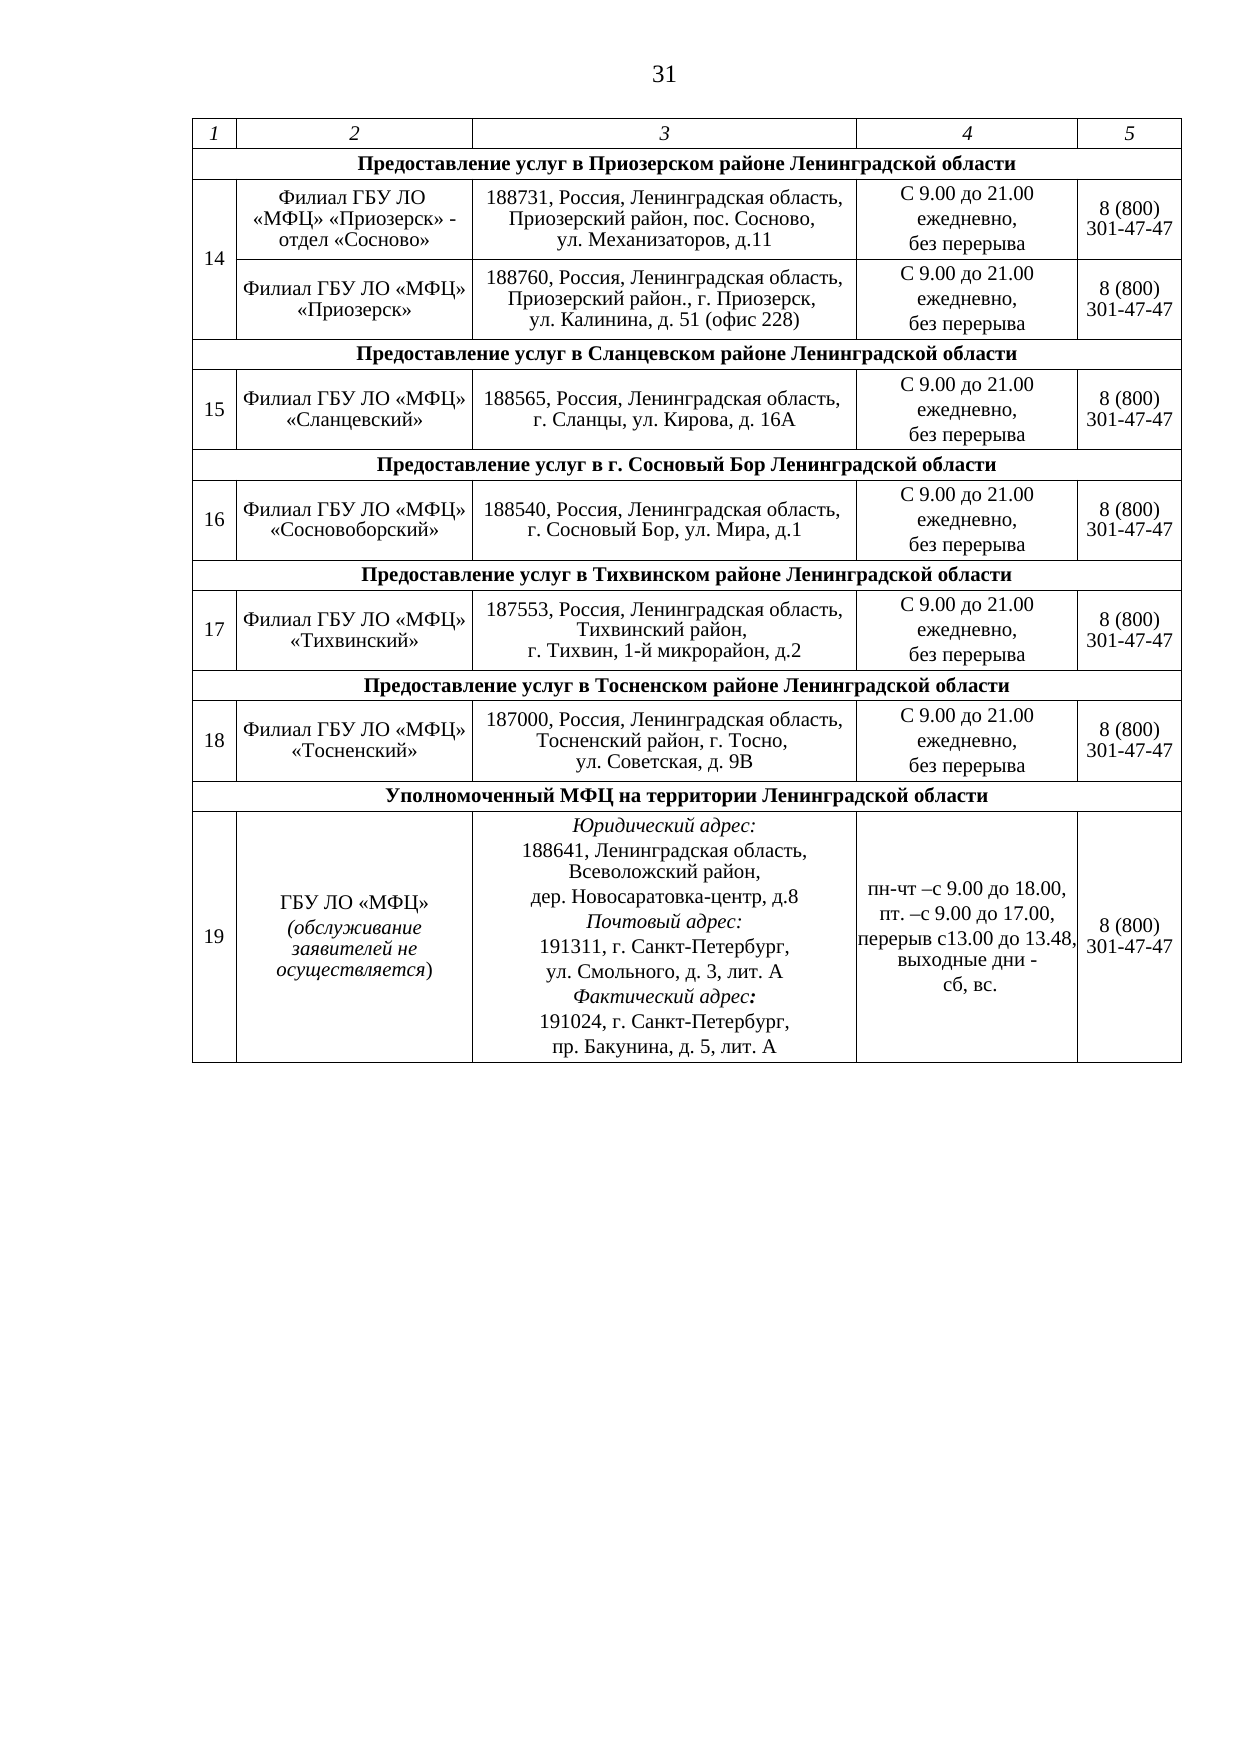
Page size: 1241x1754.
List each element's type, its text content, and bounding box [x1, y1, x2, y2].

table_header 2 [237, 119, 472, 148]
table_cell 8 (800) 301-47-47 [1078, 260, 1181, 339]
table_cell 188565, Россия, Ленинградская область, г. Сланцы, ул. Кирова, д. 16А [473, 370, 856, 449]
table_cell С 9.00 до 21.00 ежедневно, без перерыва [857, 701, 1077, 781]
table_cell 8 (800) 301-47-47 [1078, 370, 1181, 449]
table_cell 187000, Россия, Ленинградская область, Тосненский район, г. Тосно, ул. Советская, д. 9В [473, 701, 856, 781]
table_header 4 [857, 119, 1077, 148]
table_cell Филиал ГБУ ЛО «МФЦ» «Сланцевский» [237, 370, 472, 449]
table_cell Предоставление услуг в Сланцевском районе Ленинградской области [193, 340, 1181, 369]
table_header 3 [473, 119, 856, 148]
table_cell Уполномоченный МФЦ на территории Ленинградской области [193, 782, 1181, 811]
table_header 5 [1078, 119, 1181, 148]
table_cell 14 [193, 180, 236, 339]
table_cell 188760, Россия, Ленинградская область, Приозерский район., г. Приозерск, ул. Калинина, д. 51 (офис 228) [473, 260, 856, 339]
table_cell Филиал ГБУ ЛО «МФЦ» «Тихвинский» [237, 591, 472, 670]
table_cell Филиал ГБУ ЛО «МФЦ» «Сосновоборский» [237, 481, 472, 560]
table_cell С 9.00 до 21.00 ежедневно, без перерыва [857, 260, 1077, 339]
table_cell 188731, Россия, Ленинградская область, Приозерский район, пос. Сосново, ул. Механизаторов, д.11 [473, 180, 856, 259]
table_cell Филиал ГБУ ЛО «МФЦ» «Приозерск» [237, 260, 472, 339]
table_cell 8 (800) 301-47-47 [1078, 481, 1181, 560]
table_cell С 9.00 до 21.00 ежедневно, без перерыва [857, 481, 1077, 560]
table_cell 17 [193, 591, 236, 670]
table_cell 8 (800) 301-47-47 [1078, 591, 1181, 670]
table_cell пн-чт –с 9.00 до 18.00, пт. –с 9.00 до 17.00, перерыв с13.00 до 13.48, выходные дни - сб, вс. [857, 812, 1077, 1062]
table_cell С 9.00 до 21.00 ежедневно, без перерыва [857, 370, 1077, 449]
table_cell 8 (800) 301-47-47 [1078, 812, 1181, 1062]
table_cell 16 [193, 481, 236, 560]
table_cell Юридический адрес: 188641, Ленинградская область, Всеволожский район, дер. Новосаратовка-центр, д.8 Почтовый адрес: 191311, г. Санкт-Петербург, ул. Смольного, д. 3, лит. А Фактический адрес: 191024, г. Санкт-Петербург, пр. Бакунина, д. 5, лит. А [473, 812, 856, 1062]
table_cell Предоставление услуг в г. Сосновый Бор Ленинградской области [193, 450, 1181, 479]
table_cell С 9.00 до 21.00 ежедневно, без перерыва [857, 180, 1077, 259]
table_cell 8 (800) 301-47-47 [1078, 180, 1181, 259]
table_cell 187553, Россия, Ленинградская область, Тихвинский район, г. Тихвин, 1-й микрорайон, д.2 [473, 591, 856, 670]
table_cell ГБУ ЛО «МФЦ» (обслуживание заявителей не осуществляется) [237, 812, 472, 1062]
table_cell 188540, Россия, Ленинградская область, г. Сосновый Бор, ул. Мира, д.1 [473, 481, 856, 560]
table_cell 19 [193, 812, 236, 1062]
table_cell Филиал ГБУ ЛО «МФЦ» «Тосненский» [237, 701, 472, 781]
table_cell 15 [193, 370, 236, 449]
table_cell Предоставление услуг в Приозерском районе Ленинградской области [193, 149, 1181, 178]
table_cell 8 (800) 301-47-47 [1078, 701, 1181, 781]
table_cell Предоставление услуг в Тосненском районе Ленинградской области [193, 671, 1181, 700]
table_header 1 [193, 119, 236, 148]
table_cell С 9.00 до 21.00 ежедневно, без перерыва [857, 591, 1077, 670]
table_cell Филиал ГБУ ЛО «МФЦ» «Приозерск» - отдел «Сосново» [237, 180, 472, 259]
table_cell 18 [193, 701, 236, 781]
table_cell Предоставление услуг в Тихвинском районе Ленинградской области [193, 561, 1181, 590]
